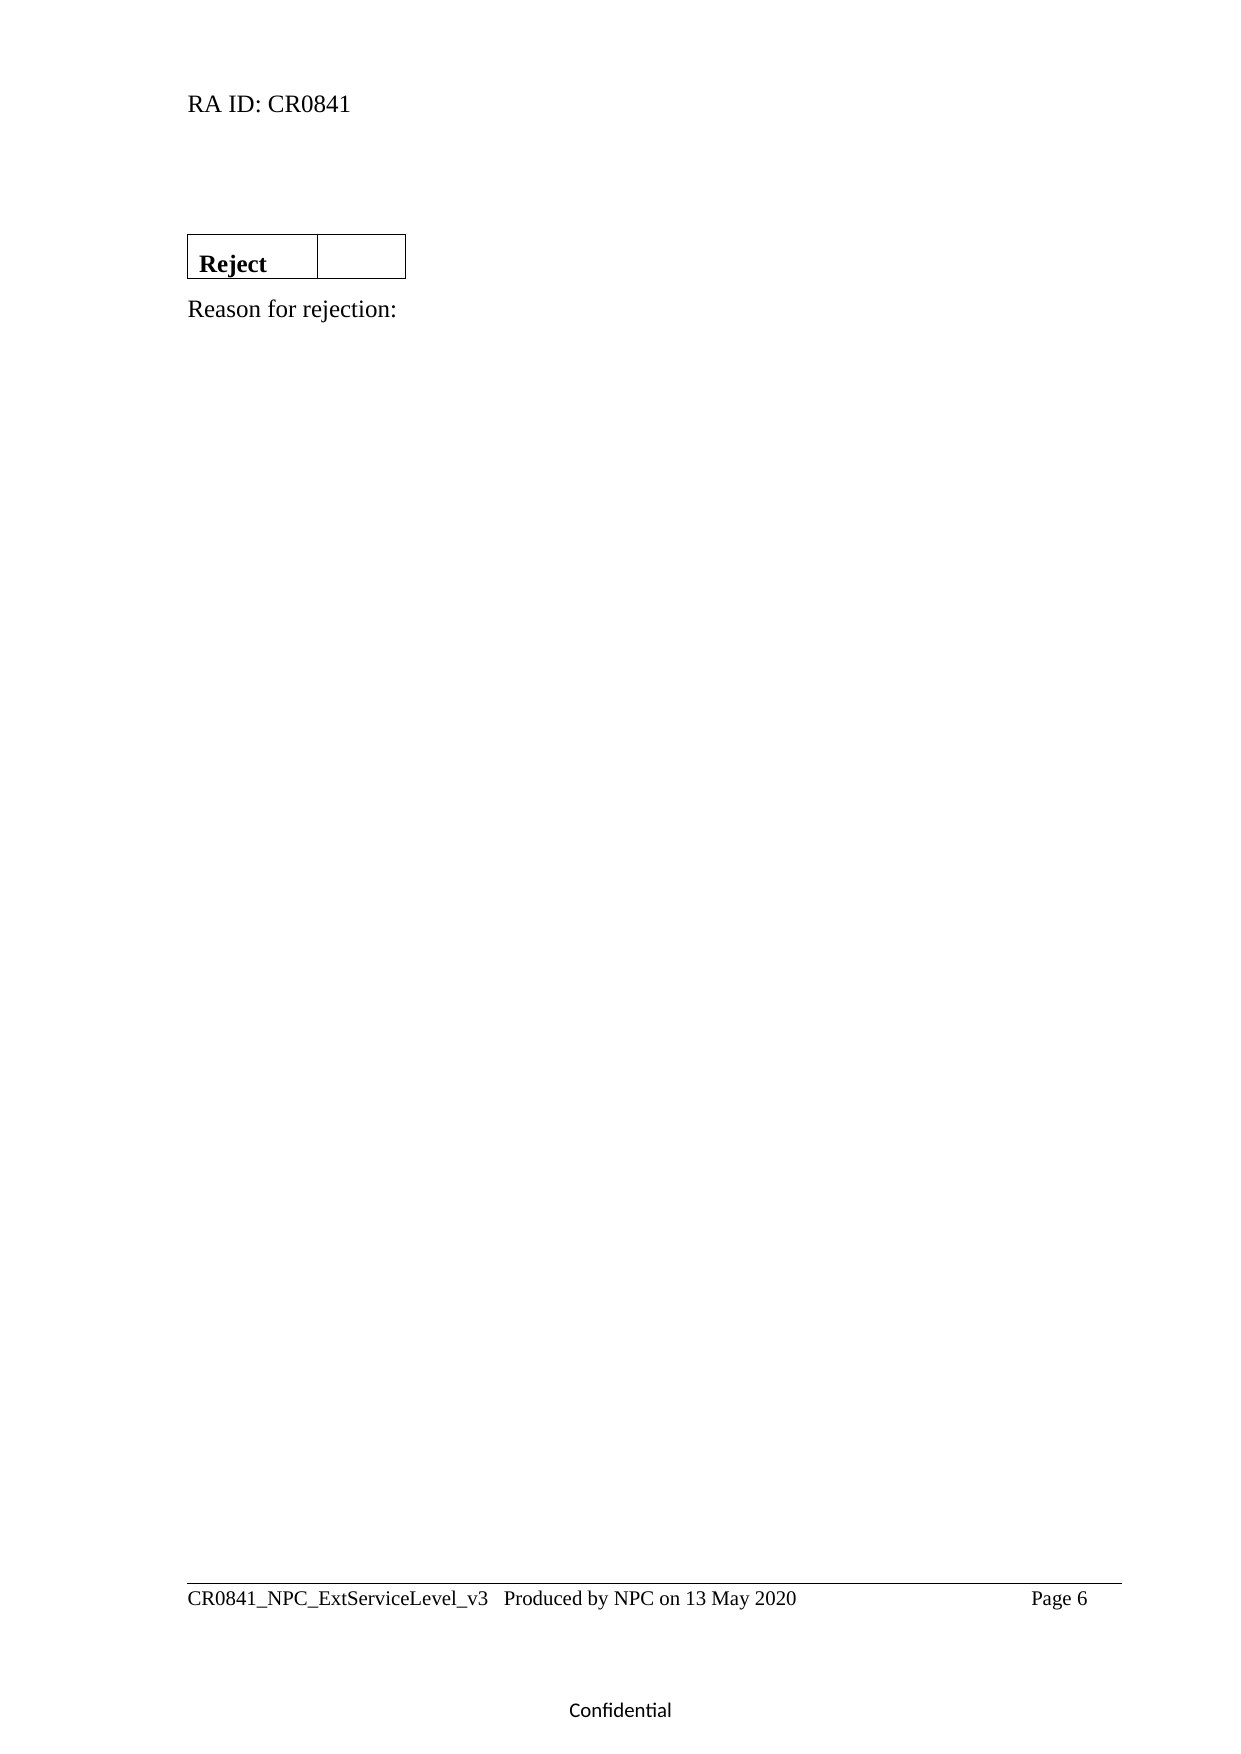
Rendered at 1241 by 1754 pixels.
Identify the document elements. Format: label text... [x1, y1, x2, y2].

table_header [318, 235, 405, 278]
text Reason for rejection: [187, 294, 1122, 322]
table_header Reject [188, 235, 317, 278]
